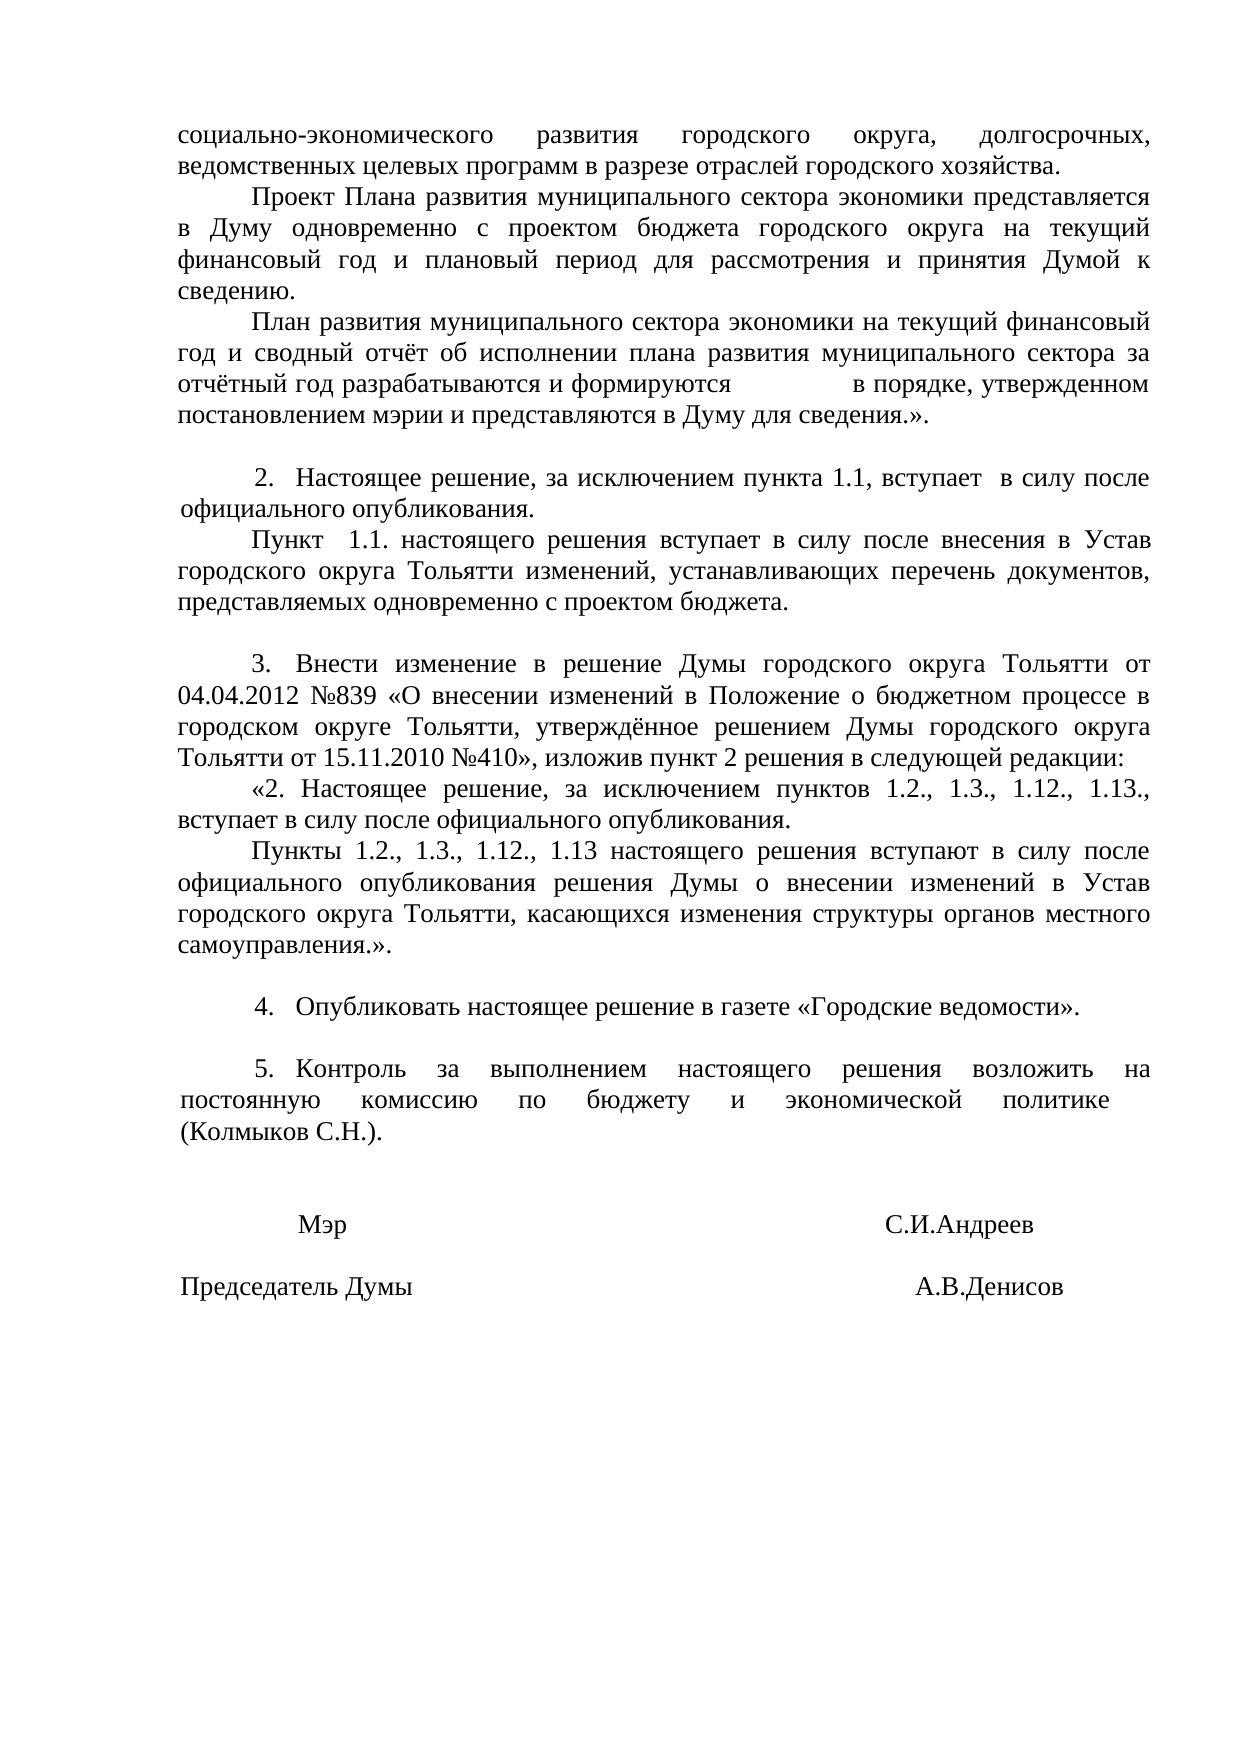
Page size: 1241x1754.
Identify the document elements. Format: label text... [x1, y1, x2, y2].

text План развития муниципального сектора экономики на текущий финансовый год и сводный отчёт об исполнении плана развития муниципального сектора за отчётный год разрабатываются и формируются в порядке, утвержденном постановлением мэрии и представляются в Думу для сведения.». [177, 305, 1151, 429]
text Проект Плана развития муниципального сектора экономики представляется в Думу одновременно с проектом бюджета городского округа на текущий финансовый год и плановый период для рассмотрения и принятия Думой к сведению. [177, 180, 1151, 305]
list Пункты 1.2., 1.3., 1.12., 1.13 настоящего решения вступают в силу после официального опубликования решения Думы о внесении изменений в Устав городского округа Тольятти, касающихся изменения структуры органов местного самоуправления.». [177, 834, 1151, 959]
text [177, 118, 1151, 180]
text Пункт 1.1. настоящего решения вступает в силу после внесения в Устав городского округа Тольятти изменений, устанавливающих перечень документов, представляемых одновременно с проектом бюджета. [177, 523, 1151, 616]
list Контроль за выполнением настоящего решения возложить на постоянную комиссию по бюджету и экономической политике (Колмыков С.Н.). [180, 1052, 1151, 1146]
text Мэр С.И.Андреев [180, 1208, 1151, 1239]
list Внести изменение в решение Думы городского округа Тольятти от 04.04.2012 №839 «О внесении изменений в Положение о бюджетном процессе в городском округе Тольятти, утверждённое решением Думы городского округа Тольятти от 15.11.2010 №410», изложив пункт 2 решения в следующей редакции: [177, 648, 1151, 772]
text Председатель Думы А.В.Денисов [180, 1271, 1151, 1302]
list Опубликовать настоящее решение в газете «Городские ведомости». [180, 990, 1151, 1021]
list Настоящее решение, за исключением пункта 1.1, вступает в силу после официального опубликования. [180, 461, 1151, 523]
list «2. Настоящее решение, за исключением пунктов 1.2., 1.3., 1.12., 1.13., вступает в силу после официального опубликования. [177, 772, 1151, 834]
